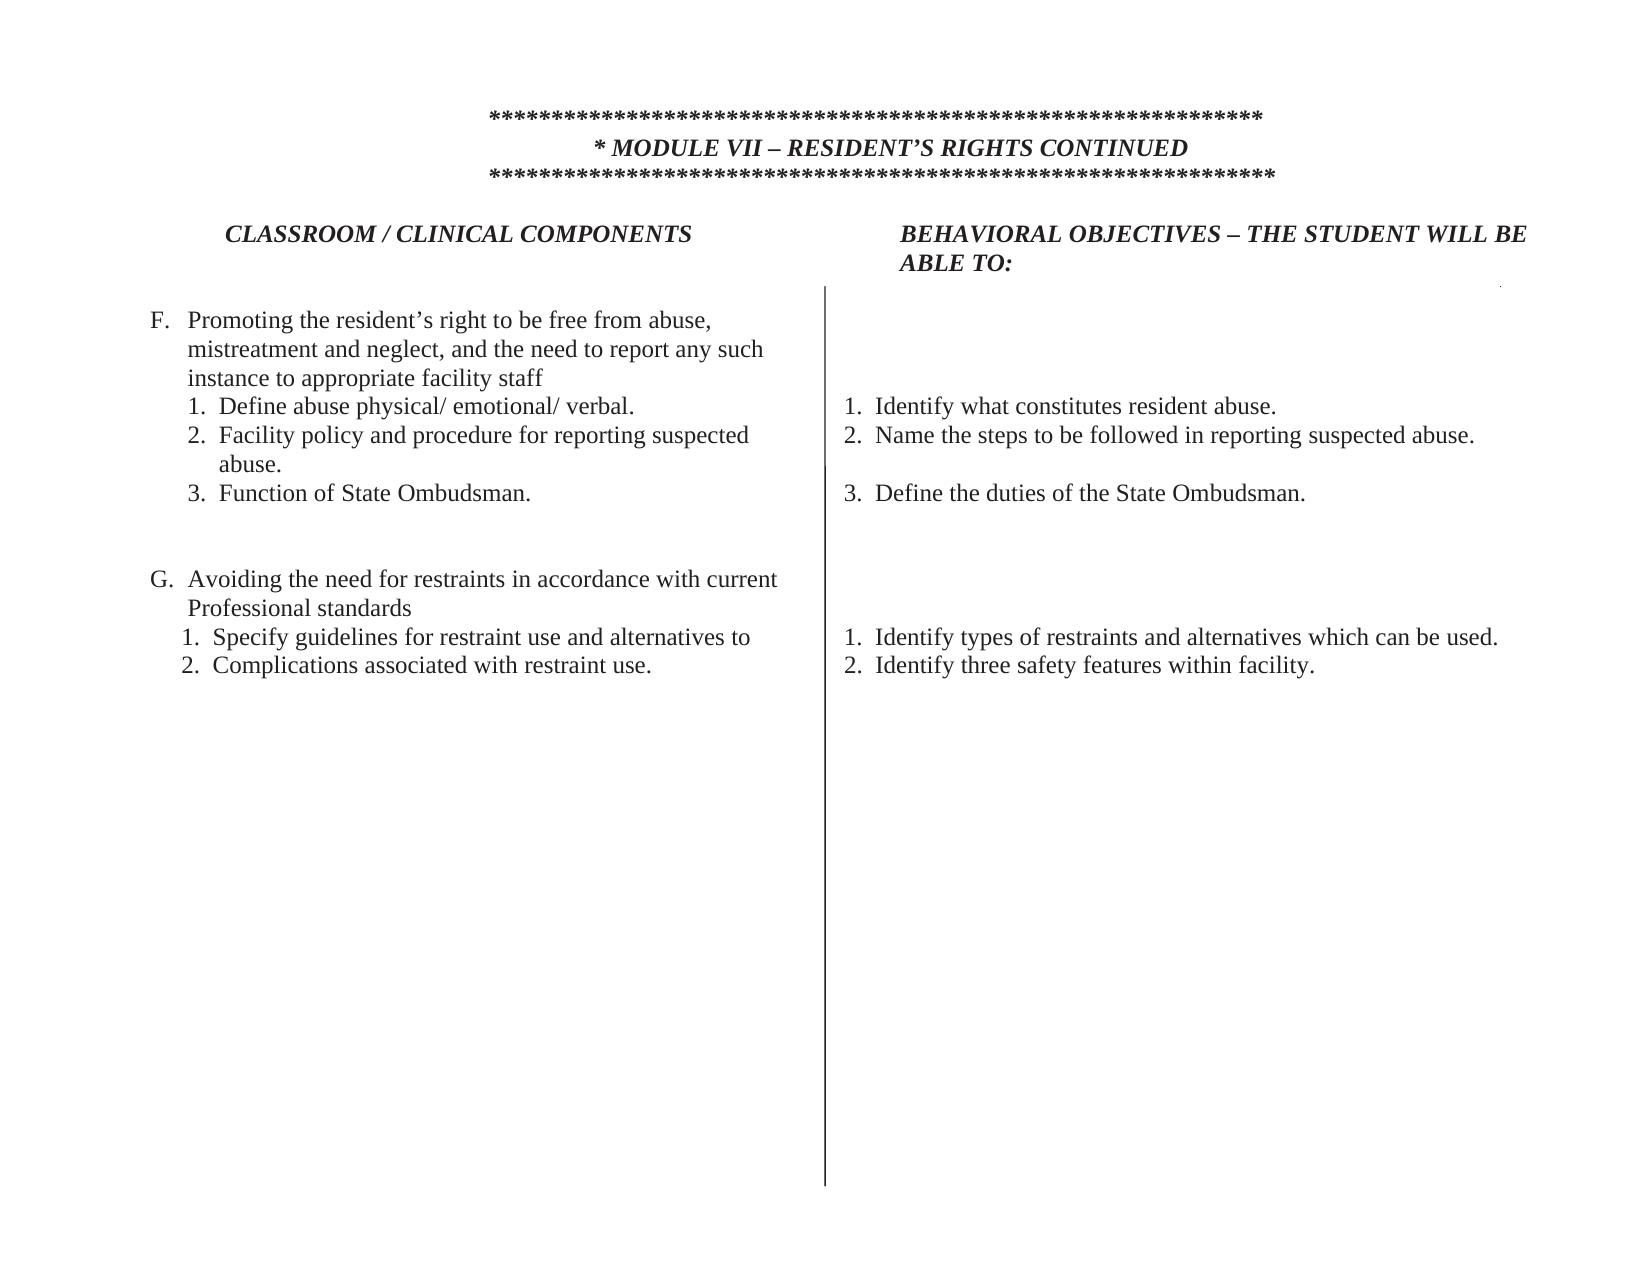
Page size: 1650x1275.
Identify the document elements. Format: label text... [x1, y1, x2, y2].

text *************************************************************** [487, 162, 1610, 191]
list Define abuse physical/ emotional/ verbal. 1. Identify what constitutes resident abuse. [187, 392, 1610, 420]
text CLASSROOM / CLINICAL COMPONENTS BEHAVIORAL OBJECTIVES – THE STUDENT WILL BE ABLE TO: [225, 219, 1599, 277]
list Complications associated with restraint use. 2. Identify three safety features within facility. [181, 650, 1610, 679]
list Facility policy and procedure for reporting suspected 2. Name the steps to be followed in reporting suspected abuse. abuse. [187, 420, 1475, 478]
list Promoting the resident’s right to be free from abuse, mistreatment and neglect, and the need to report any such instance to appropriate facility staff [150, 305, 764, 392]
list Avoiding the need for restraints in accordance with current Professional standards [150, 564, 778, 622]
list Function of State Ombudsman. 3. Define the duties of the State Ombudsman. [187, 478, 1610, 507]
subtitle *************************************************************** MODULE VII – RESIDENT’S RIGHTS CONTINUED [487, 104, 1277, 162]
list Specify guidelines for restraint use and alternatives to 1. Identify types of restraints and alternatives which can be used. [181, 622, 1610, 650]
